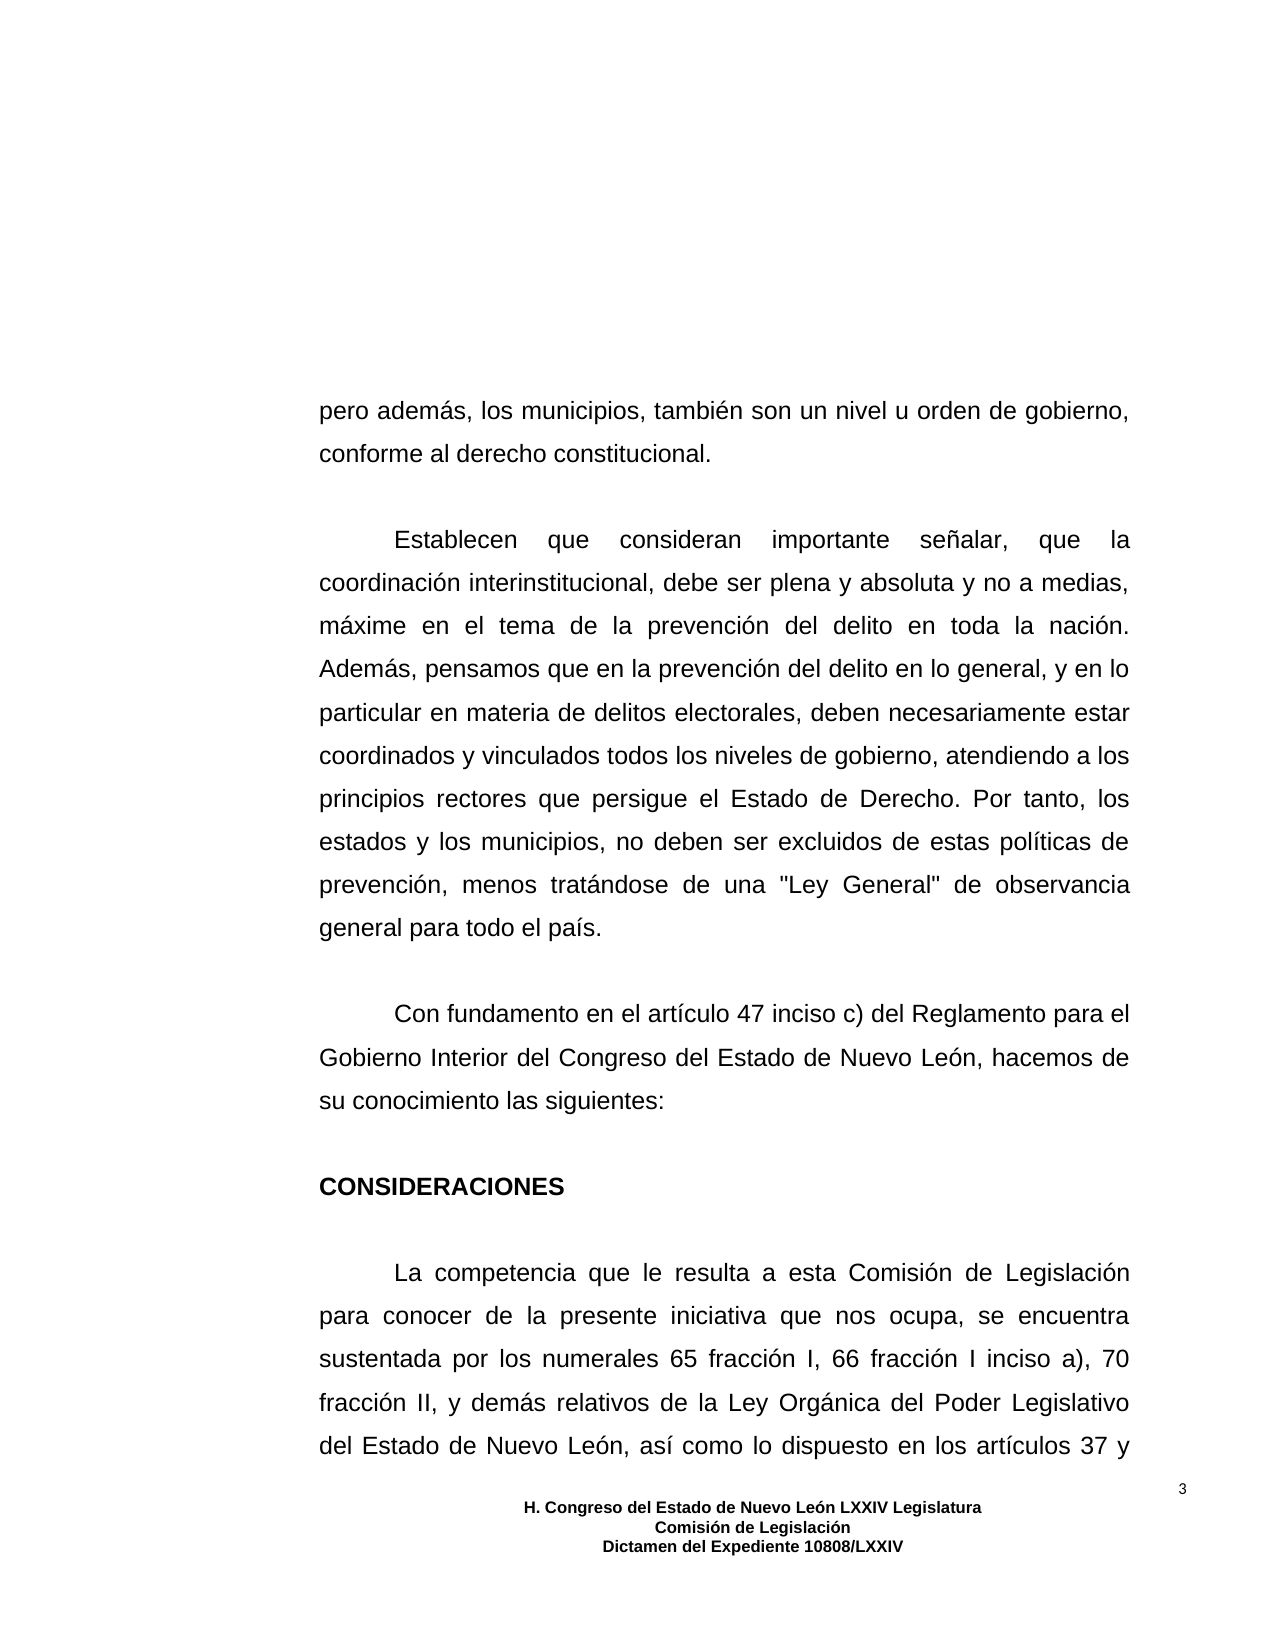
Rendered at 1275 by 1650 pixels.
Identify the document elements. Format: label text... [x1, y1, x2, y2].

text Con fundamento en el artículo 47 inciso c) del Reglamento para el Gobierno Interior del Congreso del Estado de Nuevo León, hacemos de su conocimiento las siguientes: [319, 999, 1131, 1114]
text CONSIDERACIONES [319, 1172, 1131, 1201]
text Establecen que consideran importante señalar, que la coordinación interinstitucional, debe ser plena y absoluta y no a medias, máxime en el tema de la prevención del delito en toda la nación. Además, pensamos que en la prevención del delito en lo general, y en lo particular en materia de delitos electorales, deben necesariamente estar coordinados y vinculados todos los niveles de gobierno, atendiendo a los principios rectores que persigue el Estado de Derecho. Por tanto, los estados y los municipios, no deben ser excluidos de estas políticas de prevención, menos tratándose de una "Ley General" de observancia general para todo el país. [319, 525, 1131, 942]
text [319, 396, 1131, 468]
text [319, 1258, 1131, 1459]
